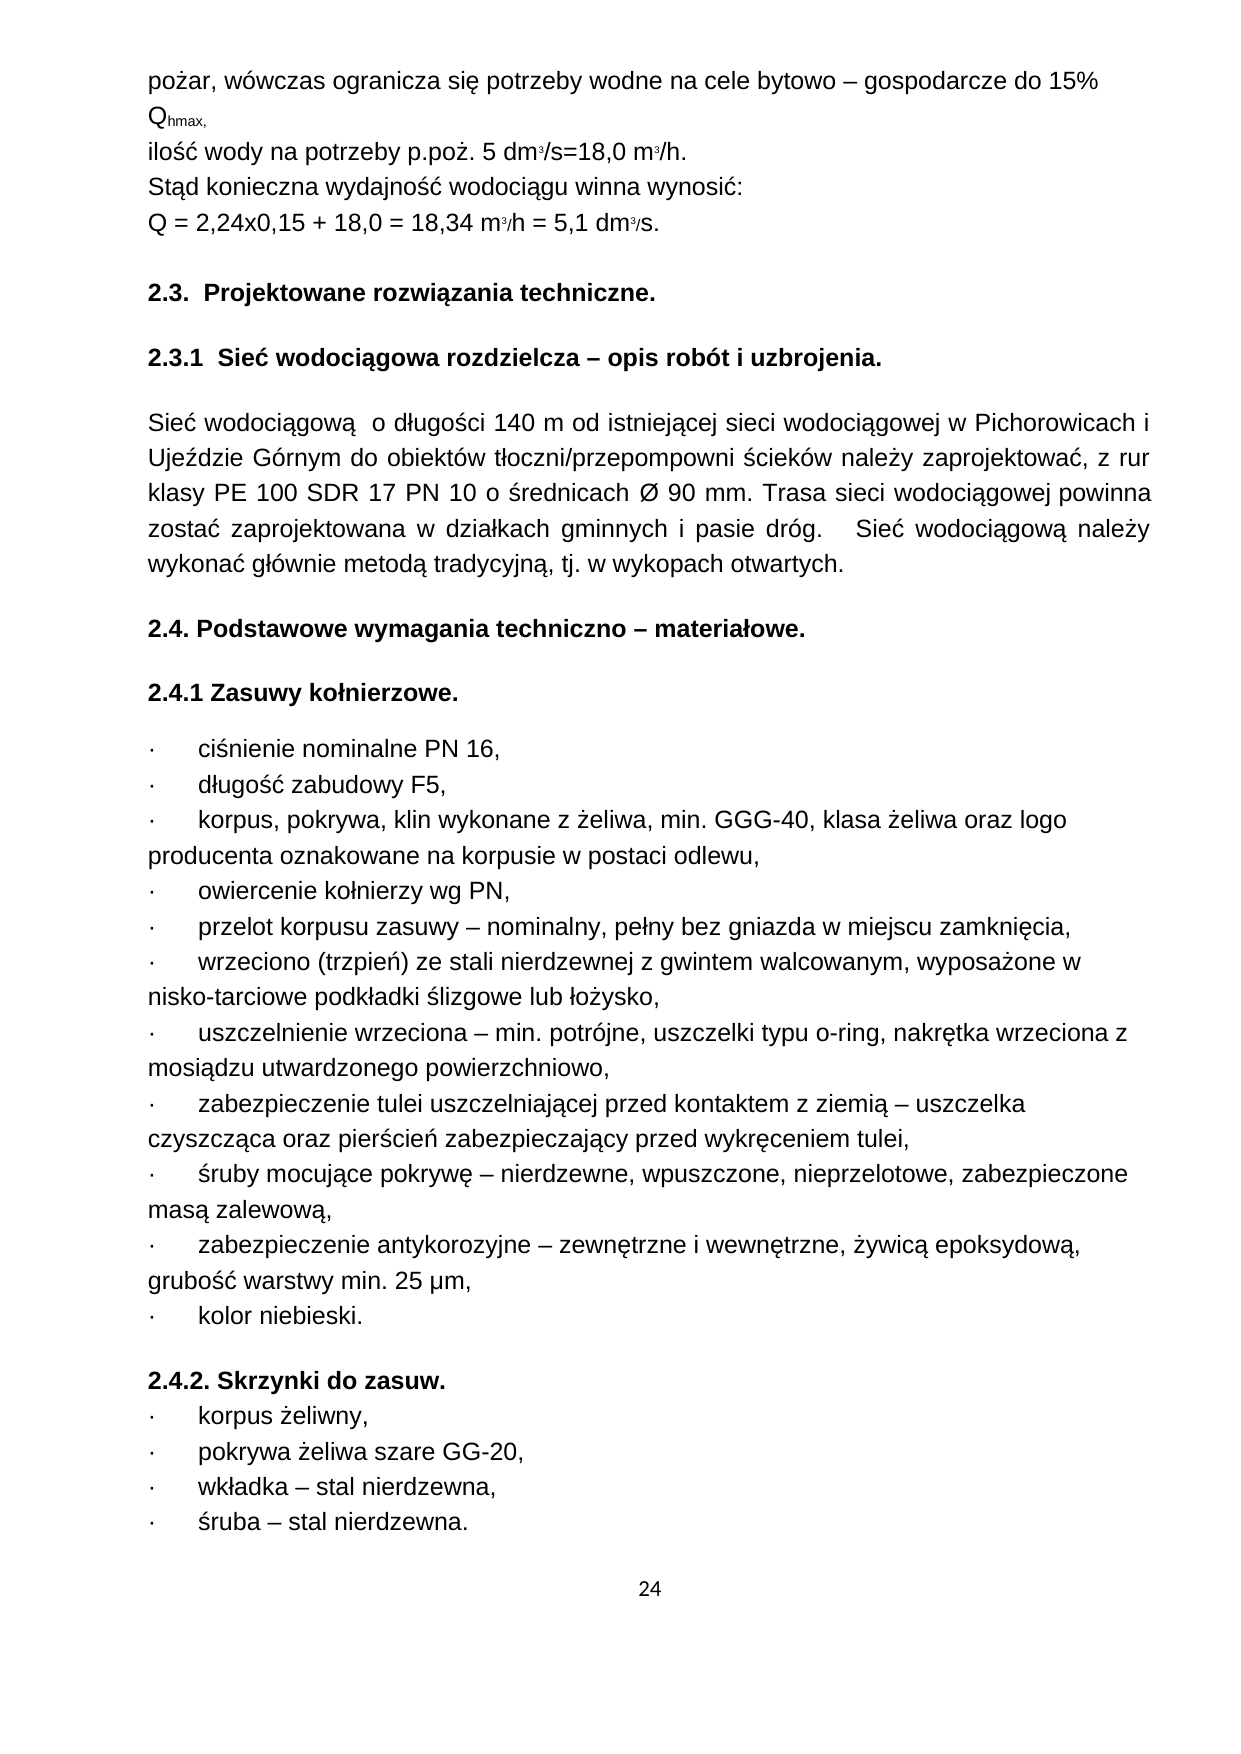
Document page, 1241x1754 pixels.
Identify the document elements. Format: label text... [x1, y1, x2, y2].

text · śruba – stal nierdzewna. [148, 1501, 1152, 1536]
text · wkładka – stal nierdzewna, [148, 1465, 1152, 1501]
text · korpus żeliwny, [148, 1394, 1152, 1430]
text · długość zabudowy F5, [148, 763, 1152, 798]
text · owiercenie kołnierzy wg PN, [148, 869, 1152, 905]
text · wrzeciono (trzpień) ze stali nierdzewnej z gwintem walcowanym, wyposażone w nisko-tarciowe podkładki ślizgowe lub łożysko, [148, 940, 1152, 1011]
text 2.4.2. Skrzynki do zasuw. [148, 1359, 1152, 1394]
text 2.3. Projektowane rozwiązania techniczne. [148, 272, 1152, 307]
text Q = 2,24x0,15 + 18,0 = 18,34 m3/h = 5,1 dm3/s. [148, 201, 1152, 236]
text · zabezpieczenie antykorozyjne – zewnętrzne i wewnętrzne, żywicą epoksydową, grubość warstwy min. 25 μm, [148, 1223, 1152, 1294]
text · uszczelnienie wrzeciona – min. potrójne, uszczelki typu o-ring, nakrętka wrzeciona z mosiądzu utwardzonego powierzchniowo, [148, 1011, 1152, 1082]
text Stąd konieczna wydajność wodociągu winna wynosić: [148, 165, 1152, 201]
text 2.4.1 Zasuwy kołnierzowe. [148, 672, 1152, 707]
text · zabezpieczenie tulei uszczelniającej przed kontaktem z ziemią – uszczelka czyszcząca oraz pierścień zabezpieczający przed wykręceniem tulei, [148, 1082, 1152, 1153]
text 2.4. Podstawowe wymagania techniczno – materiałowe. [148, 607, 1152, 642]
text ilość wody na potrzeby p.poż. 5 dm3/s=18,0 m3/h. [148, 130, 1152, 165]
text pożar, wówczas ogranicza się potrzeby wodne na cele bytowo – gospodarcze do 15% Qhmax, [148, 59, 1152, 130]
text · ciśnienie nominalne PN 16, [148, 728, 1152, 763]
text Sieć wodociągową o długości 140 m od istniejącej sieci wodociągowej w Pichorowicach i Ujeździe Górnym do obiektów tłoczni/przepompowni ścieków należy zaprojektować, z rur klasy PE 100 SDR 17 PN 10 o średnicach Ø 90 mm. Trasa sieci wodociągowej powinna zostać zaprojektowana w działkach gminnych i pasie dróg. Sieć wodociągową należy wykonać głównie metodą tradycyjną, tj. w wykopach otwartych. [148, 401, 1152, 578]
text · kolor niebieski. [148, 1294, 1152, 1330]
text · śruby mocujące pokrywę – nierdzewne, wpuszczone, nieprzelotowe, zabezpieczone masą zalewową, [148, 1153, 1152, 1223]
text · korpus, pokrywa, klin wykonane z żeliwa, min. GGG-40, klasa żeliwa oraz logo producenta oznakowane na korpusie w postaci odlewu, [148, 798, 1152, 869]
text · przelot korpusu zasuwy – nominalny, pełny bez gniazda w miejscu zamknięcia, [148, 905, 1152, 940]
text 2.3.1 Sieć wodociągowa rozdzielcza – opis robót i uzbrojenia. [148, 336, 1152, 372]
text · pokrywa żeliwa szare GG-20, [148, 1430, 1152, 1465]
